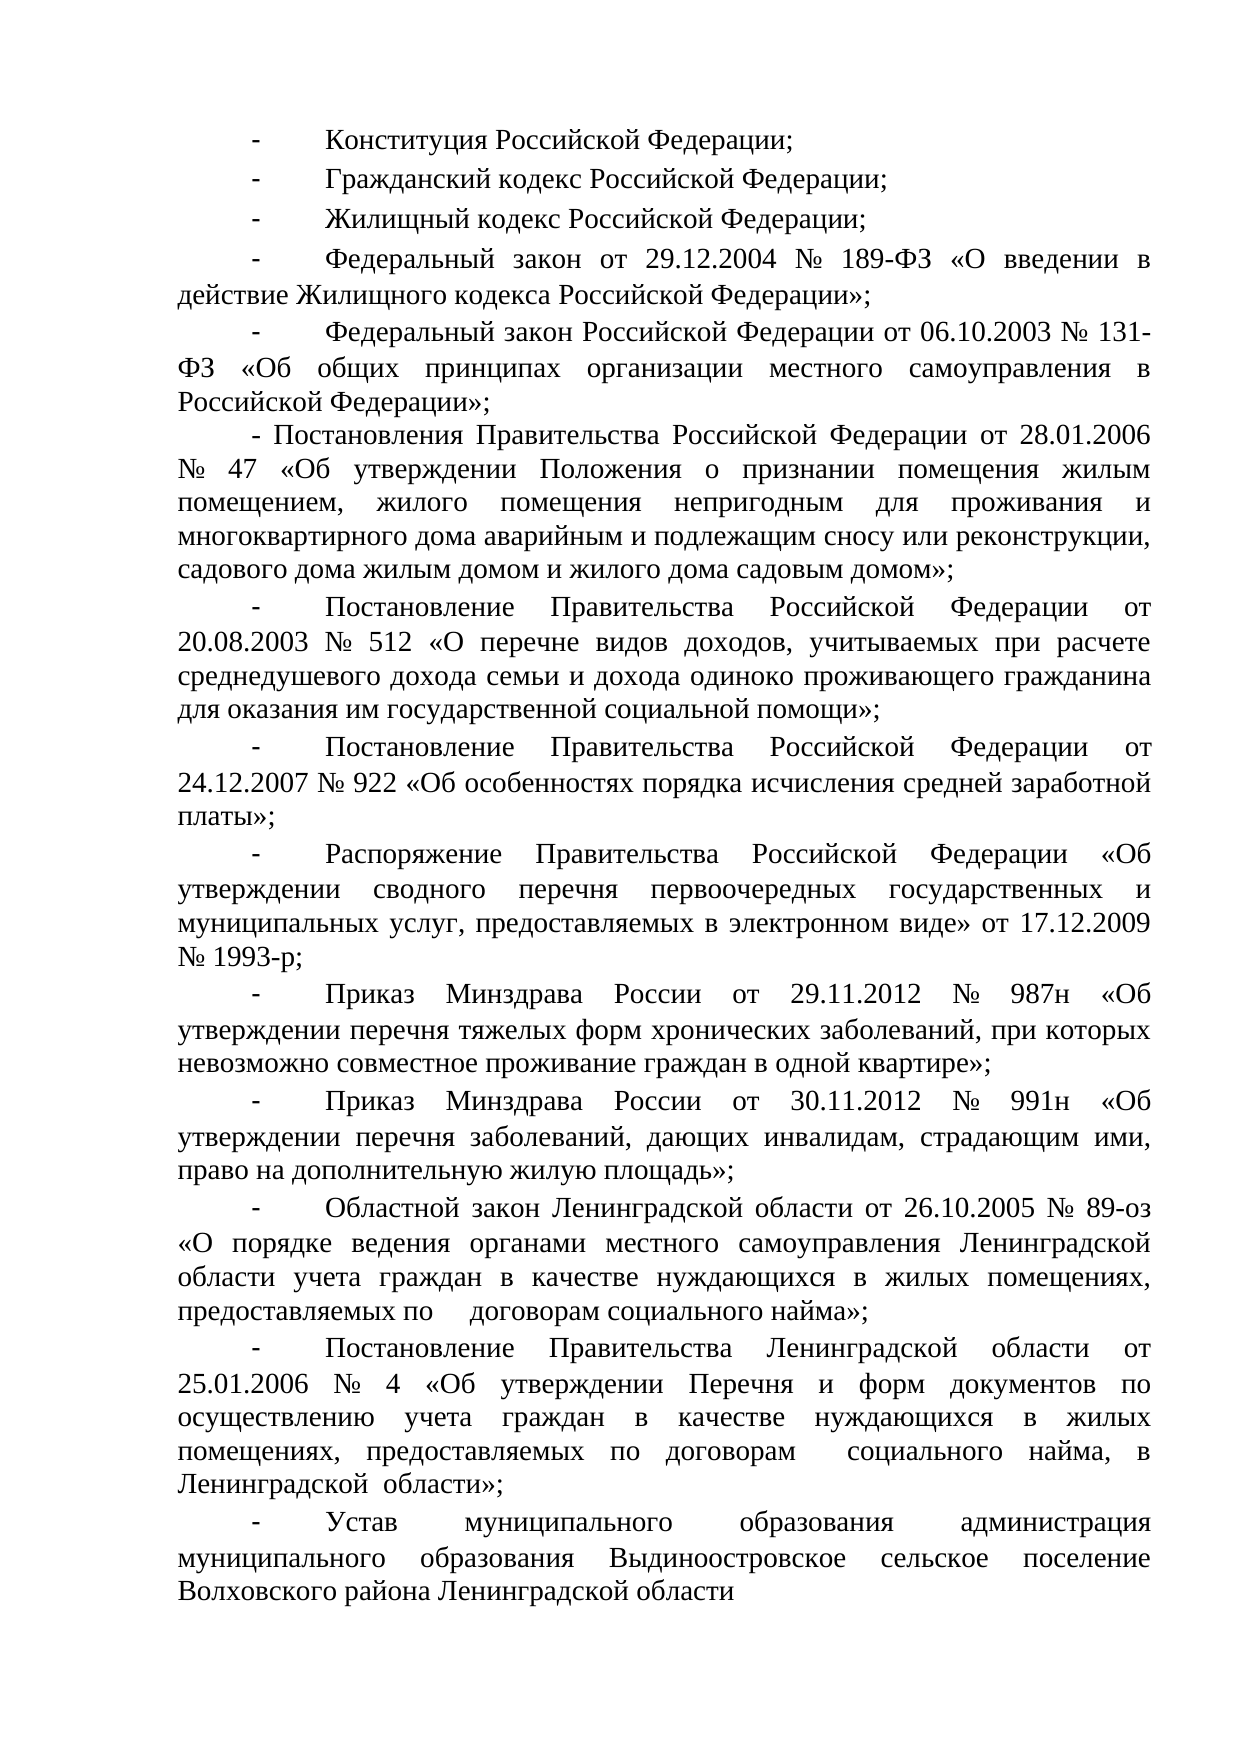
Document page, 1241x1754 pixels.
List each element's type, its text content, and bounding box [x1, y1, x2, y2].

list Распоряжение Правительства Российской Федерации «Об утверждении сводного перечня первоочередных государственных и муниципальных услуг, предоставляемых в электронном виде» от 17.12.2009 № 1993-р; [177, 832, 1152, 972]
list - Постановления Правительства Российской Федерации от 28.01.2006 № 47 «Об утверждении Положения о признании помещения жилым помещением, жилого помещения непригодным для проживания и многоквартирного дома аварийным и подлежащим сносу или реконструкции, садового дома жилым домом и жилого дома садовым домом»; [177, 417, 1152, 585]
list Федеральный закон от 29.12.2004 № 189-ФЗ «О введении в действие Жилищного кодекса Российской Федерации»; [177, 237, 1152, 310]
list Устав муниципального образования администрация муниципального образования Выдиноостровское сельское поселение Волховского района Ленинградской области [177, 1500, 1152, 1607]
list Приказ Минздрава России от 30.11.2012 № 991н «Об утверждении перечня заболеваний, дающих инвалидам, страдающим ими, право на дополнительную жилую площадь»; [177, 1079, 1152, 1186]
list Конституция Российской Федерации; [177, 118, 1152, 158]
list Приказ Минздрава России от 29.11.2012 № 987н «Об утверждении перечня тяжелых форм хронических заболеваний, при которых невозможно совместное проживание граждан в одной квартире»; [177, 972, 1152, 1079]
list Постановление Правительства Российской Федерации от 24.12.2007 № 922 «Об особенностях порядка исчисления средней заработной платы»; [177, 725, 1152, 832]
list Гражданский кодекс Российской Федерации; [177, 158, 1152, 197]
list Постановление Правительства Ленинградской области от 25.01.2006 № 4 «Об утверждении Перечня и форм документов по осуществлению учета граждан в качестве нуждающихся в жилых помещениях, предоставляемых по договорам социального найма, в Ленинградской области»; [177, 1326, 1152, 1500]
list Областной закон Ленинградской области от 26.10.2005 № 89-оз «О порядке ведения органами местного самоуправления Ленинградской области учета граждан в качестве нуждающихся в жилых помещениях, предоставляемых по договорам социального найма»; [177, 1186, 1152, 1326]
list Постановление Правительства Российской Федерации от 20.08.2003 № 512 «О перечне видов доходов, учитываемых при расчете среднедушевого дохода семьи и дохода одиноко проживающего гражданина для оказания им государственной социальной помощи»; [177, 585, 1152, 725]
list Федеральный закон Российской Федерации от 06.10.2003 № 131-ФЗ «Об общих принципах организации местного самоуправления в Российской Федерации»; [177, 310, 1152, 417]
list Жилищный кодекс Российской Федерации; [177, 197, 1152, 237]
